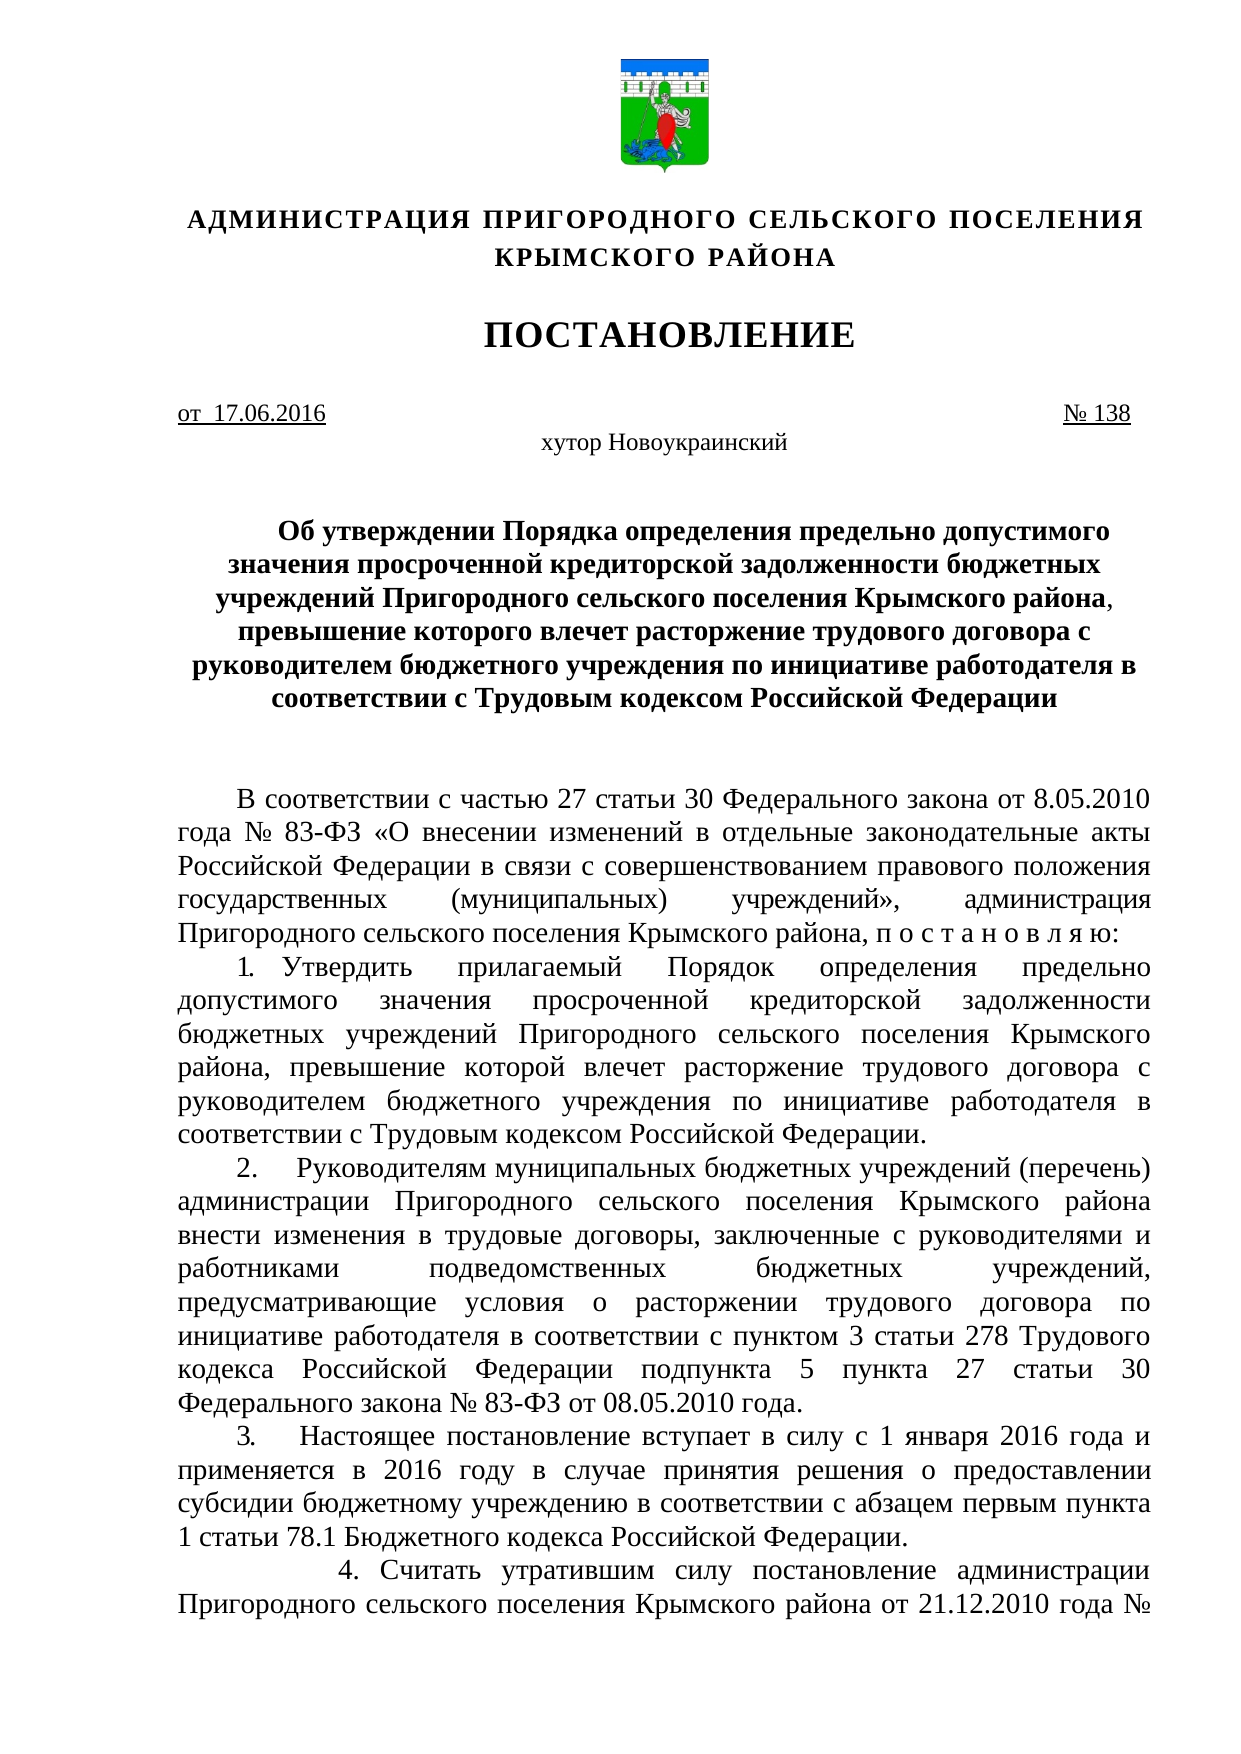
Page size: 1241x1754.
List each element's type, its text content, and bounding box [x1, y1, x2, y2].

text 3. Настоящее постановление вступает в силу с 1 января 2016 года и применяется в 2016 году в случае принятия решения о предоставлении субсидии бюджетному учреждению в соответствии с абзацем первым пункта 1 статьи 78.1 Бюджетного кодекса Российской Федерации. [177, 1418, 1152, 1552]
text хутор Новоукраинский [177, 427, 1152, 456]
text В соответствии с частью 27 статьи 30 Федерального закона от 8.05.2010 года № 83-ФЗ «О внесении изменений в отдельные законодательные акты Российской Федерации в связи с совершенствованием правового положения государственных (муниципальных) учреждений», администрация Пригородного сельского поселения Крымского района, п о с т а н о в л я ю: [177, 781, 1152, 949]
picture [620, 59, 709, 173]
text Об утверждении Порядка определения предельно допустимого значения просроченной кредиторской задолженности бюджетных учреждений Пригородного сельского поселения Крымского района, превышение которого влечет расторжение трудового договора с руководителем бюджетного учреждения по инициативе работодателя в соответствии с Трудовым кодексом Российской Федерации [177, 513, 1152, 714]
text 2. Руководителям муниципальных бюджетных учреждений (перечень) администрации Пригородного сельского поселения Крымского района внести изменения в трудовые договоры, заключенные с руководителями и работниками подведомственных бюджетных учреждений, предусматривающие условия о расторжении трудового договора по инициативе работодателя в соответствии с пунктом 3 статьи 278 Трудового кодекса Российской Федерации подпункта 5 пункта 27 статьи 30 Федерального закона № 83-ФЗ от 08.05.2010 года. [177, 1150, 1152, 1418]
text 1. Утвердить прилагаемый Порядок определения предельно допустимого значения просроченной кредиторской задолженности бюджетных учреждений Пригородного сельского поселения Крымского района, превышение которой влечет расторжение трудового договора с руководителем бюджетного учреждения по инициативе работодателя в соответствии с Трудовым кодексом Российской Федерации. [177, 949, 1152, 1150]
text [177, 1552, 1152, 1619]
text от 17.06.2016 № 138 [177, 398, 1152, 427]
text ПОСТАНОВЛЕНИЕ [177, 312, 1152, 355]
text администрация пригородного сельского поселения крымского района [177, 197, 1152, 274]
